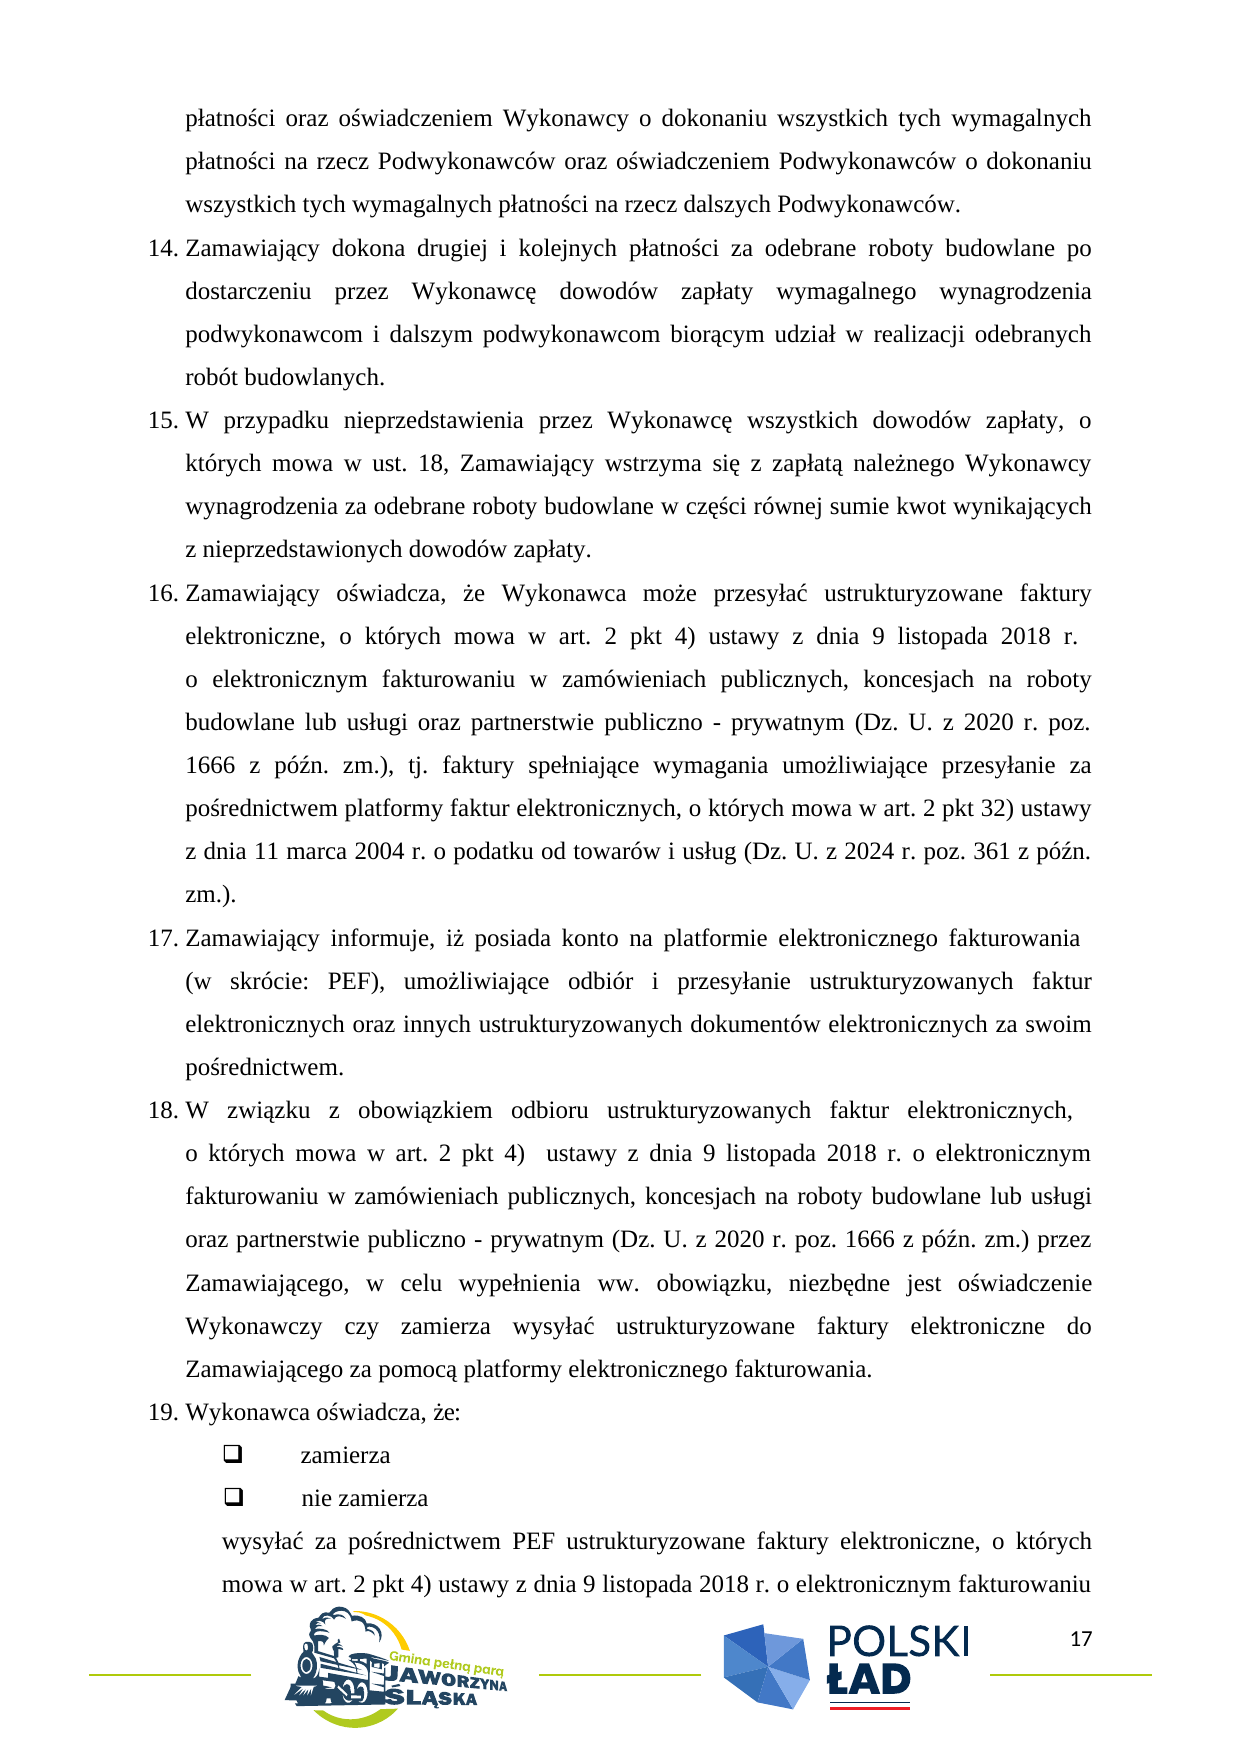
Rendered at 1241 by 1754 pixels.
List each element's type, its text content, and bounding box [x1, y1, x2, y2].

text zamierza [222, 1440, 1092, 1469]
list Zamawiający informuje, iż posiada konto na platformie elektronicznego fakturowania (w skrócie: PEF), umożliwiające odbiór i przesyłanie ustrukturyzowanych faktur elektronicznych oraz innych ustrukturyzowanych dokumentów elektronicznych za swoim pośrednictwem. [148, 923, 1092, 1081]
text nie zamierza [148, 1483, 1092, 1512]
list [148, 103, 1092, 218]
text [222, 1526, 1092, 1598]
list W związku z obowiązkiem odbioru ustrukturyzowanych faktur elektronicznych, o których mowa w art. 2 pkt 4) ustawy z dnia 9 listopada 2018 r. o elektronicznym fakturowaniu w zamówieniach publicznych, koncesjach na roboty budowlane lub usługi oraz partnerstwie publiczno - prywatnym (Dz. U. z 2020 r. poz. 1666 z późn. zm.) przez Zamawiającego, w celu wypełnienia ww. obowiązku, niezbędne jest oświadczenie Wykonawczy czy zamierza wysyłać ustrukturyzowane faktury elektroniczne do Zamawiającego za pomocą platformy elektronicznego fakturowania. [148, 1095, 1092, 1383]
list Zamawiający dokona drugiej i kolejnych płatności za odebrane roboty budowlane po dostarczeniu przez Wykonawcę dowodów zapłaty wymagalnego wynagrodzenia podwykonawcom i dalszym podwykonawcom biorącym udział w realizacji odebranych robót budowlanych. [148, 233, 1092, 391]
list Wykonawca oświadcza, że: [148, 1397, 1092, 1426]
list W przypadku nieprzedstawienia przez Wykonawcę wszystkich dowodów zapłaty, o których mowa w ust. 18, Zamawiający wstrzyma się z zapłatą należnego Wykonawcy wynagrodzenia za odebrane roboty budowlane w części równej sumie kwot wynikających z nieprzedstawionych dowodów zapłaty. [148, 405, 1092, 563]
list Zamawiający oświadcza, że Wykonawca może przesyłać ustrukturyzowane faktury elektroniczne, o których mowa w art. 2 pkt 4) ustawy z dnia 9 listopada 2018 r. o elektronicznym fakturowaniu w zamówieniach publicznych, koncesjach na roboty budowlane lub usługi oraz partnerstwie publiczno - prywatnym (Dz. U. z 2020 r. poz. 1666 z późn. zm.), tj. faktury spełniające wymagania umożliwiające przesyłanie za pośrednictwem platformy faktur elektronicznych, o których mowa w art. 2 pkt 32) ustawy z dnia 11 marca 2004 r. o podatku od towarów i usług (Dz. U. z 2024 r. poz. 361 z późn. zm.). [148, 578, 1092, 908]
